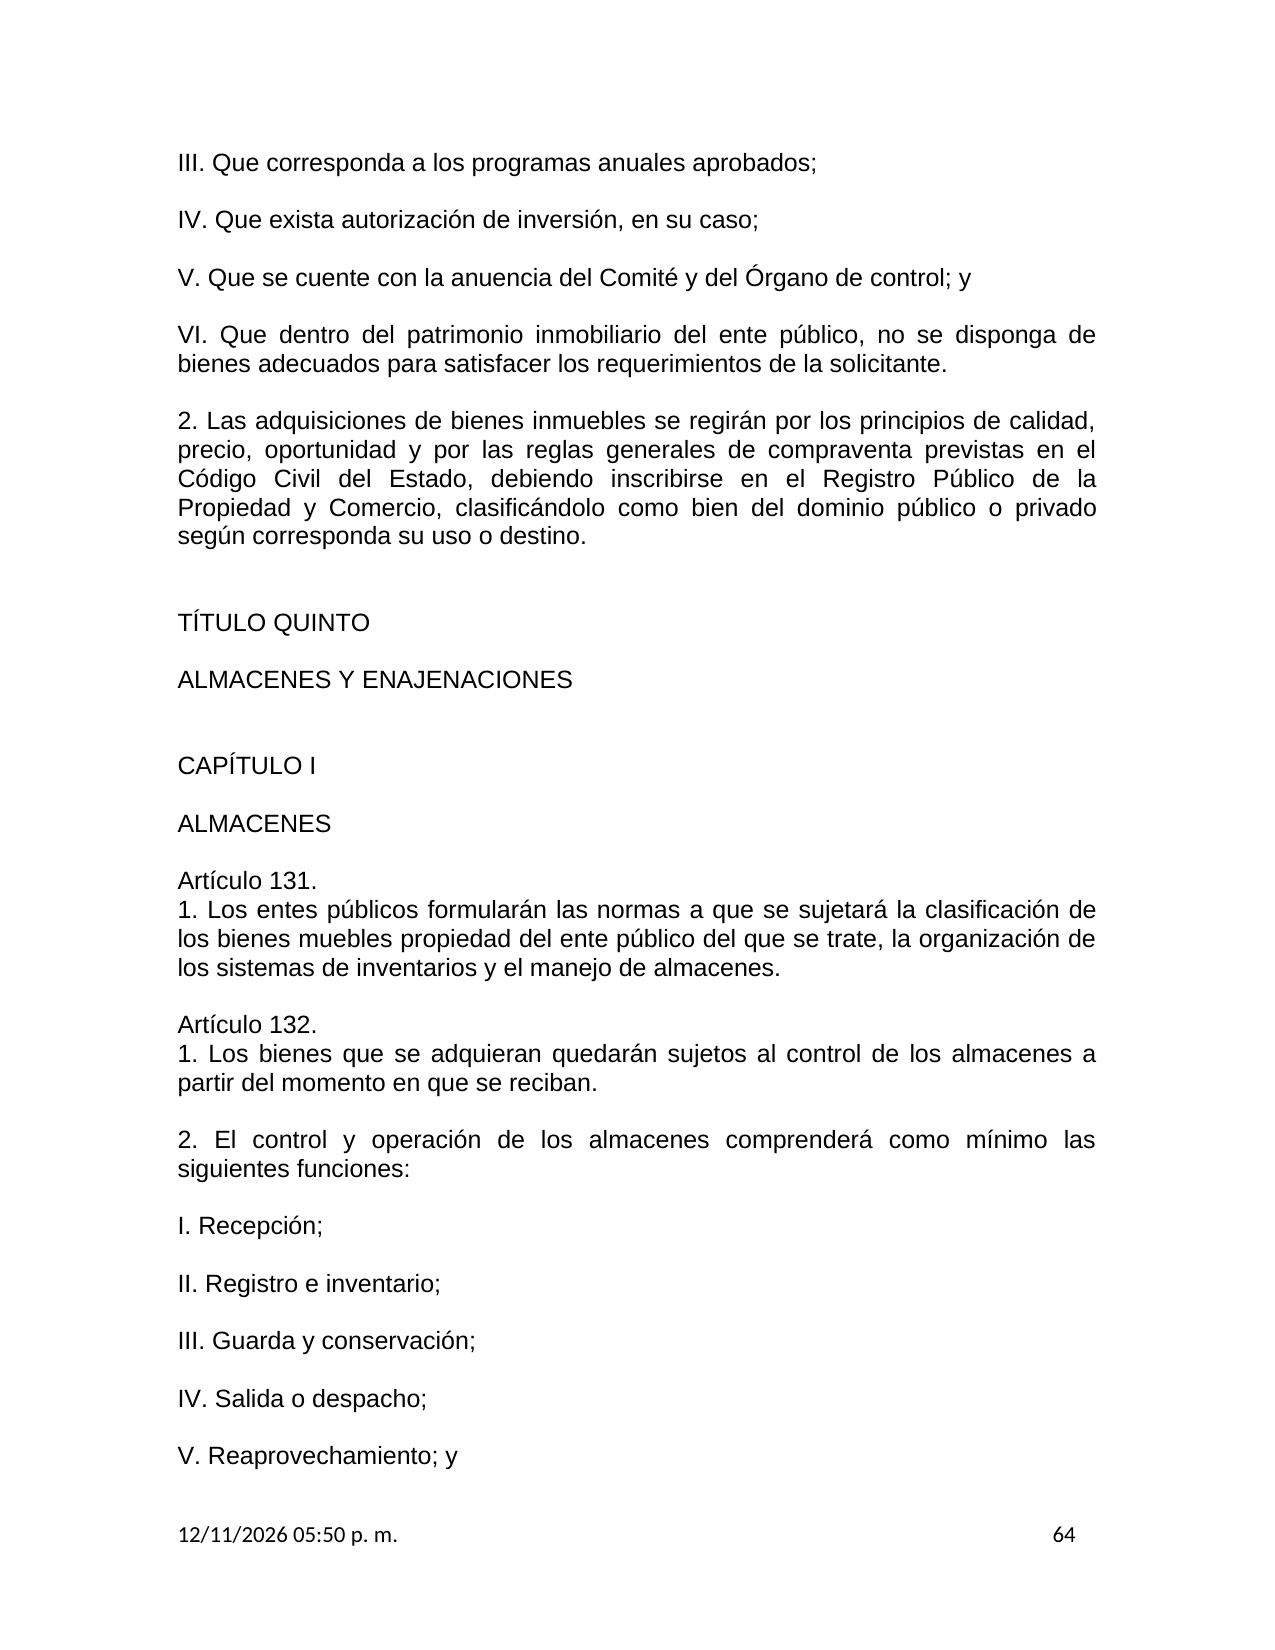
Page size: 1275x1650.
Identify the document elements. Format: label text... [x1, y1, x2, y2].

text 2. El control y operación de los almacenes comprenderá como mínimo las siguientes funciones: [177, 1125, 1098, 1183]
text Artículo 132. [177, 1010, 1098, 1039]
text II. Registro e inventario; [177, 1269, 1098, 1298]
text TÍTULO QUINTO [177, 608, 1098, 636]
text III. Que corresponda a los programas anuales aprobados; [177, 148, 1098, 176]
text ALMACENES Y ENAJENACIONES [177, 665, 1098, 694]
text VI. Que dentro del patrimonio inmobiliario del ente público, no se disponga de bienes adecuados para satisfacer los requerimientos de la solicitante. [177, 320, 1098, 378]
text 2. Las adquisiciones de bienes inmuebles se regirán por los principios de calidad, precio, oportunidad y por las reglas generales de compraventa previstas en el Código Civil del Estado, debiendo inscribirse en el Registro Público de la Propiedad y Comercio, clasificándolo como bien del dominio público o privado según corresponda su uso o destino. [177, 406, 1098, 550]
text IV. Salida o despacho; [177, 1384, 1098, 1413]
text IV. Que exista autorización de inversión, en su caso; [177, 205, 1098, 234]
text 1. Los bienes que se adquieran quedarán sujetos al control de los almacenes a partir del momento en que se reciban. [177, 1039, 1098, 1096]
text V. Reaprovechamiento; y [177, 1441, 1098, 1470]
text V. Que se cuente con la anuencia del Comité y del Órgano de control; y [177, 263, 1098, 291]
text I. Recepción; [177, 1211, 1098, 1240]
text 1. Los entes públicos formularán las normas a que se sujetará la clasificación de los bienes muebles propiedad del ente público del que se trate, la organización de los sistemas de inventarios y el manejo de almacenes. [177, 895, 1098, 981]
text Artículo 131. [177, 866, 1098, 895]
text III. Guarda y conservación; [177, 1326, 1098, 1355]
text ALMACENES [177, 809, 1098, 838]
text CAPÍTULO I [177, 751, 1098, 780]
